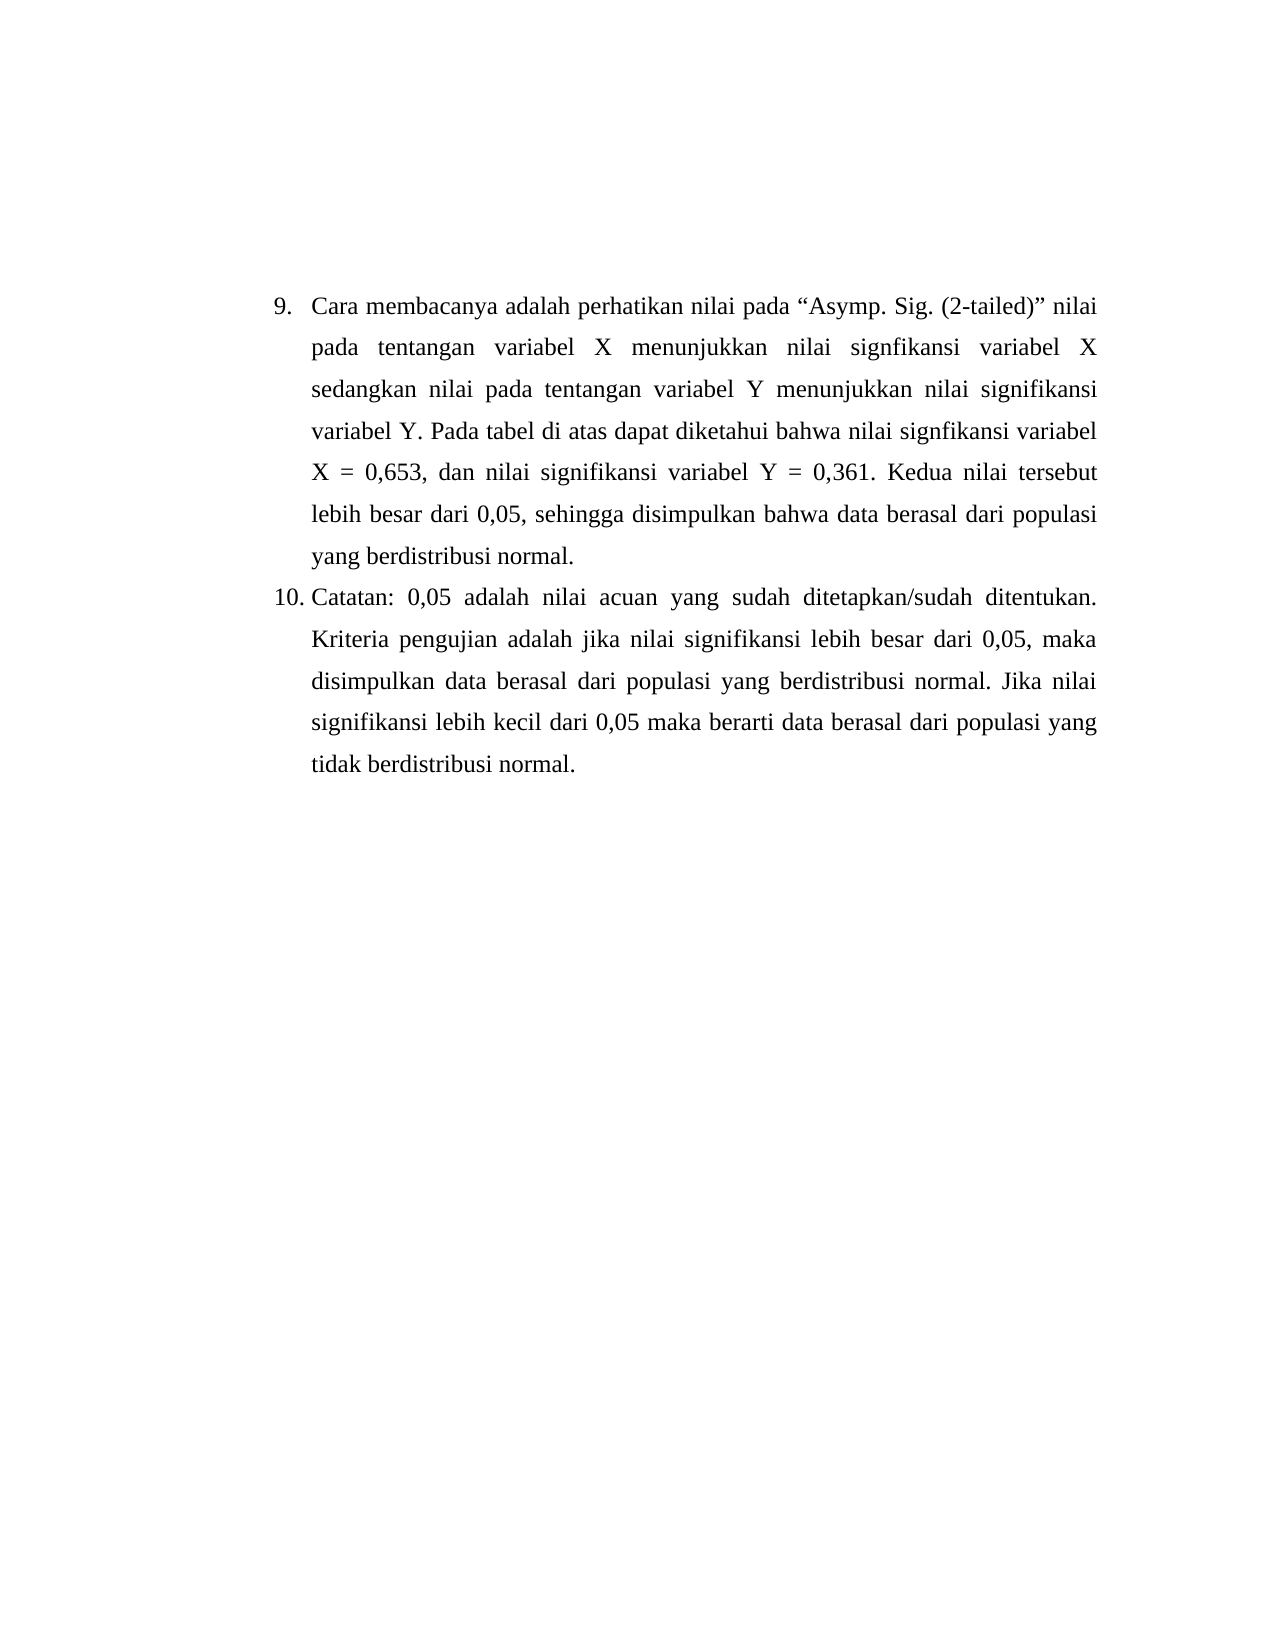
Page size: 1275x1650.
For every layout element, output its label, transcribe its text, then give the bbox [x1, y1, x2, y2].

list Catatan: 0,05 adalah nilai acuan yang sudah ditetapkan/sudah ditentukan. Kriteria pengujian adalah jika nilai signifikansi lebih besar dari 0,05, maka disimpulkan data berasal dari populasi yang berdistribusi normal. Jika nilai signifikansi lebih kecil dari 0,05 maka berarti data berasal dari populasi yang tidak berdistribusi normal. [274, 569, 1098, 778]
list Cara membacanya adalah perhatikan nilai pada “Asymp. Sig. (2-tailed)” nilai pada tentangan variabel X menunjukkan nilai signfikansi variabel X sedangkan nilai pada tentangan variabel Y menunjukkan nilai signifikansi variabel Y. Pada tabel di atas dapat diketahui bahwa nilai signfikansi variabel X = 0,653, dan nilai signifikansi variabel Y = 0,361. Kedua nilai tersebut lebih besar dari 0,05, sehingga disimpulkan bahwa data berasal dari populasi yang berdistribusi normal. [274, 278, 1098, 569]
